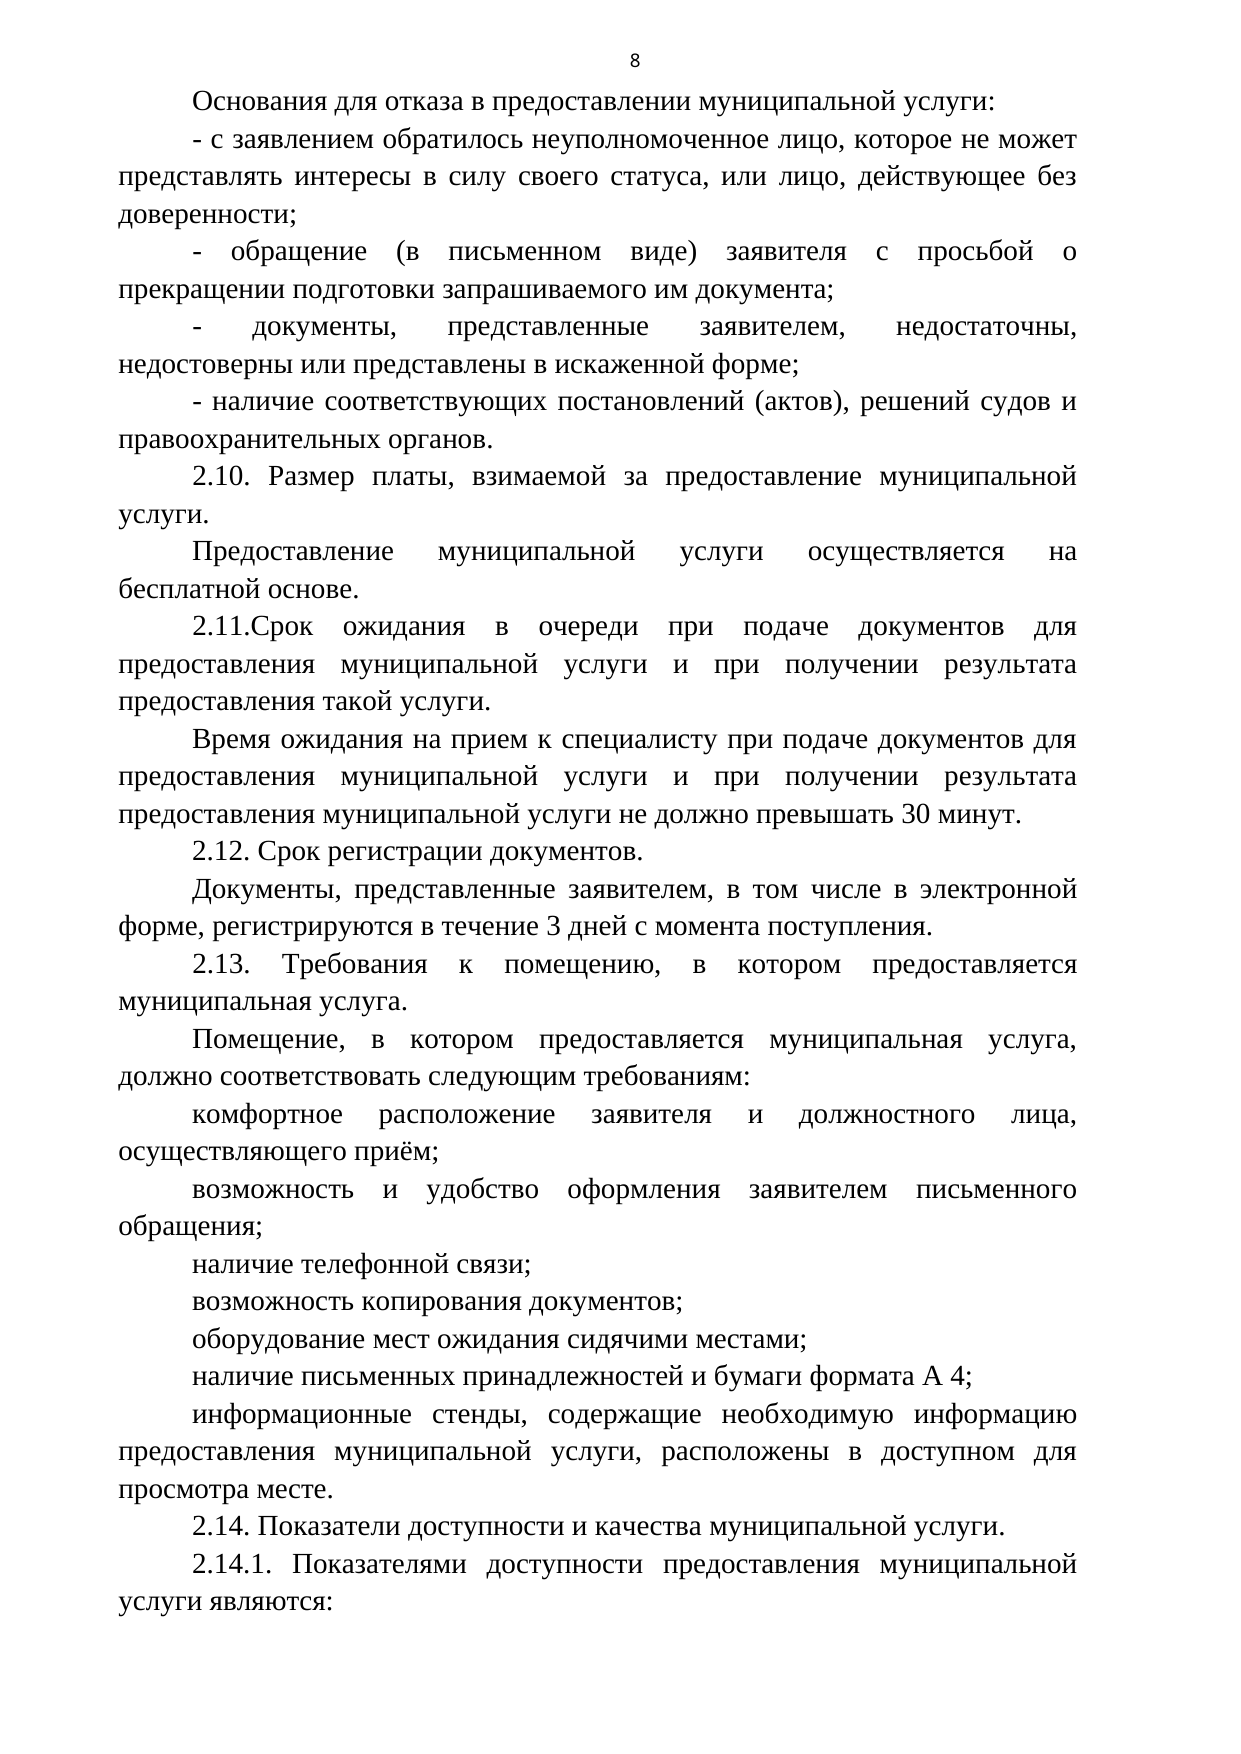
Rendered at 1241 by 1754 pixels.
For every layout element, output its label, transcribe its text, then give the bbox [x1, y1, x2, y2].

text наличие письменных принадлежностей и бумаги формата А 4; [118, 1356, 1078, 1393]
text 2.13. Требования к помещению, в котором предоставляется муниципальная услуга. [118, 943, 1078, 1018]
text информационные стенды, содержащие необходимую информацию предоставления муниципальной услуги, расположены в доступном для просмотра месте. [118, 1393, 1078, 1506]
text 2.12. Срок регистрации документов. [118, 831, 1078, 868]
text 2.14. Показатели доступности и качества муниципальной услуги. [118, 1506, 1078, 1543]
text Основания для отказа в предоставлении муниципальной услуги: [118, 81, 1078, 118]
text - наличие соответствующих постановлений (актов), решений судов и правоохранительных органов. [118, 381, 1078, 456]
text возможность и удобство оформления заявителем письменного обращения; [118, 1168, 1078, 1243]
text возможность копирования документов; [118, 1281, 1078, 1318]
text 2.11.Срок ожидания в очереди при подаче документов для предоставления муниципальной услуги и при получении результата предоставления такой услуги. [118, 606, 1078, 718]
text - с заявлением обратилось неуполномоченное лицо, которое не может представлять интересы в силу своего статуса, или лицо, действующее без доверенности; [118, 118, 1078, 231]
text - документы, представленные заявителем, недостаточны, недостоверны или представлены в искаженной форме; [118, 306, 1078, 381]
text Предоставление муниципальной услуги осуществляется на бесплатной основе. [118, 531, 1078, 606]
text Помещение, в котором предоставляется муниципальная услуга, должно соответствовать следующим требованиям: [118, 1018, 1078, 1093]
text комфортное расположение заявителя и должностного лица, осуществляющего приём; [118, 1093, 1078, 1168]
text наличие телефонной связи; [118, 1243, 1078, 1281]
text Время ожидания на прием к специалисту при подаче документов для предоставления муниципальной услуги и при получении результата предоставления муниципальной услуги не должно превышать 30 минут. [118, 718, 1078, 831]
text 2.14.1. Показателями доступности предоставления муниципальной услуги являются: [118, 1543, 1078, 1618]
text оборудование мест ожидания сидячими местами; [118, 1318, 1078, 1356]
text - обращение (в письменном виде) заявителя с просьбой о прекращении подготовки запрашиваемого им документа; [118, 231, 1078, 306]
text 2.10. Размер платы, взимаемой за предоставление муниципальной услуги. [118, 456, 1078, 531]
text Документы, представленные заявителем, в том числе в электронной форме, регистрируются в течение 3 дней с момента поступления. [118, 868, 1078, 943]
